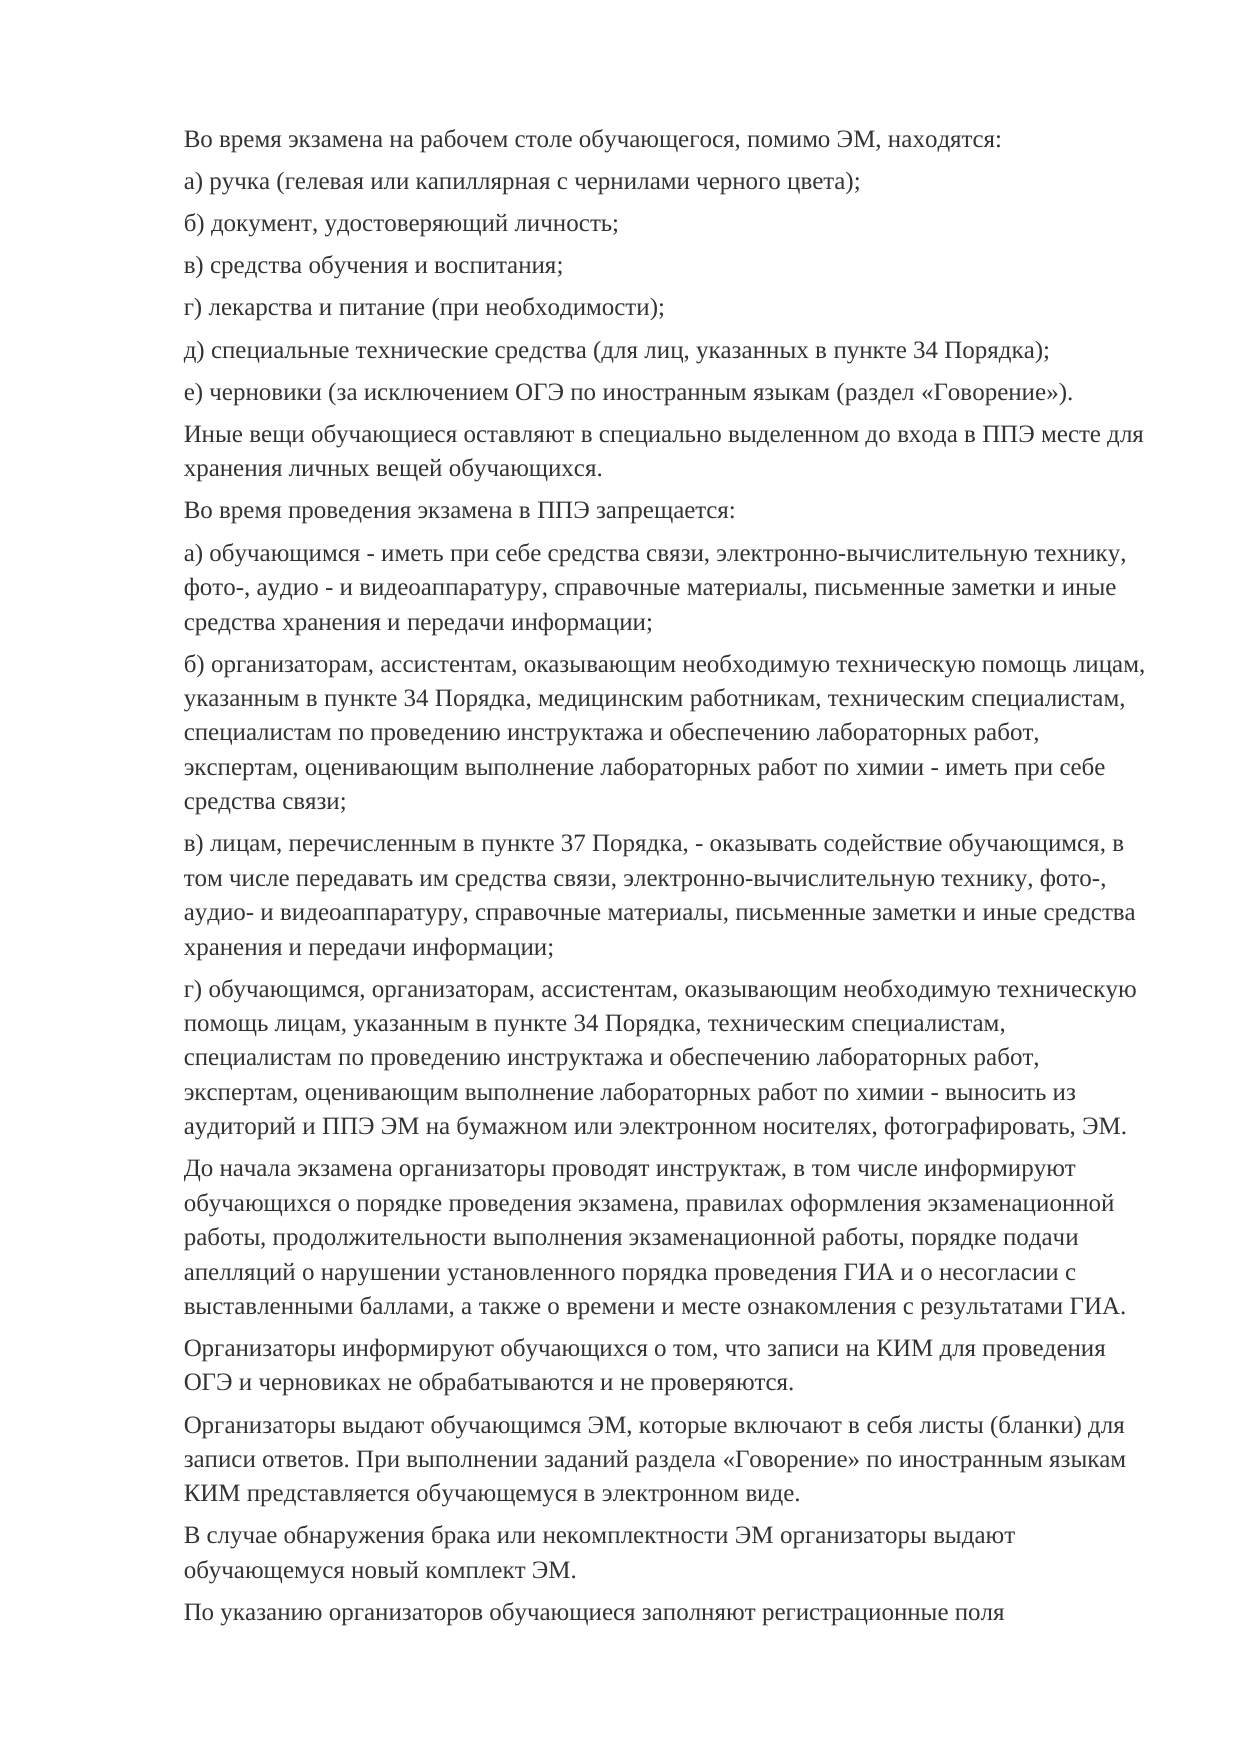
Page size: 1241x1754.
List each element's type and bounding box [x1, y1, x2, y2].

table_header [184, 118, 1150, 1626]
